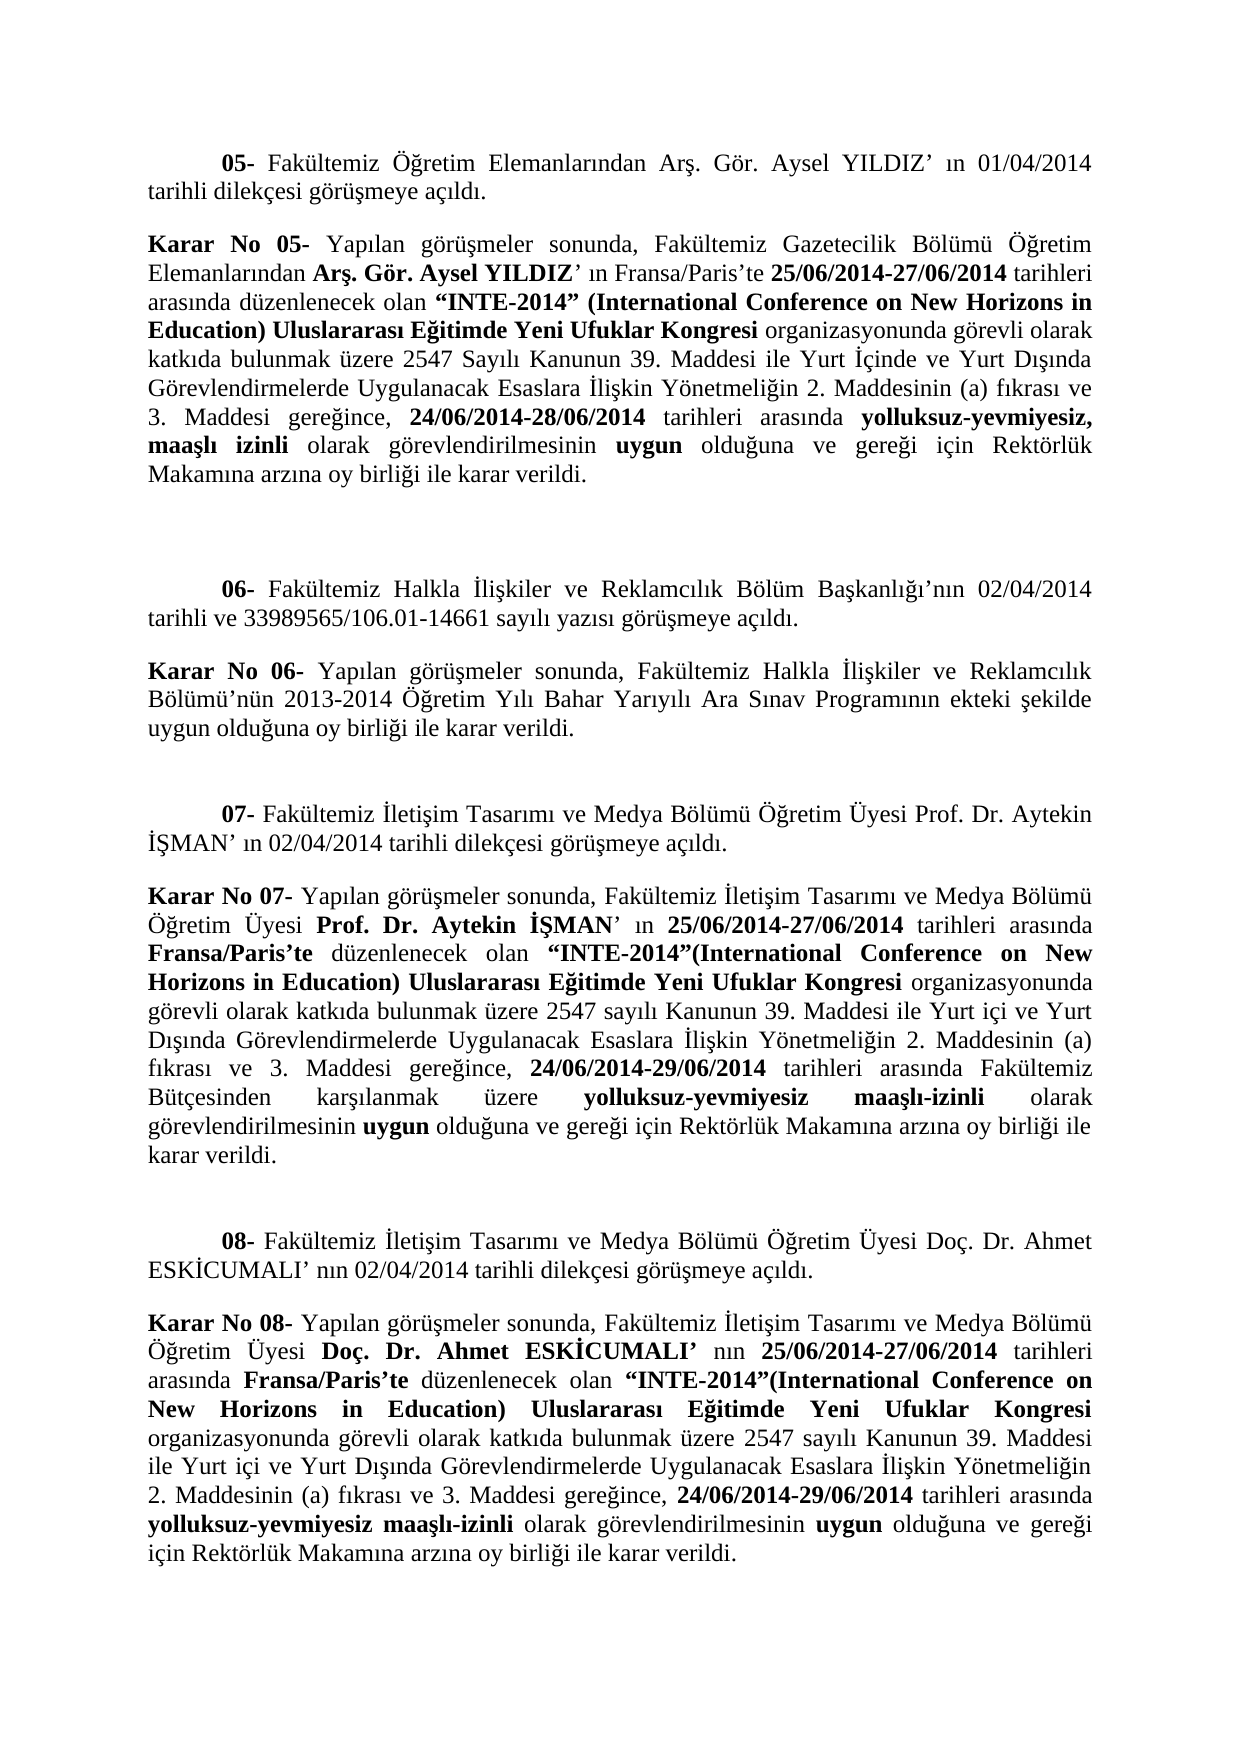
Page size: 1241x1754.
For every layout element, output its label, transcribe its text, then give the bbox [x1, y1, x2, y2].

text 08- Fakültemiz İletişim Tasarımı ve Medya Bölümü Öğretim Üyesi Doç. Dr. Ahmet ESKİCUMALI’ nın 02/04/2014 tarihli dilekçesi görüşmeye açıldı. [148, 1226, 1093, 1283]
text Karar No 08- Yapılan görüşmeler sonunda, Fakültemiz İletişim Tasarımı ve Medya Bölümü Öğretim Üyesi Doç. Dr. Ahmet ESKİCUMALI’ nın 25/06/2014-27/06/2014 tarihleri arasında Fransa/Paris’te düzenlenecek olan “INTE-2014”(International Conference on New Horizons in Education) Uluslararası Eğitimde Yeni Ufuklar Kongresi organizasyonunda görevli olarak katkıda bulunmak üzere 2547 sayılı Kanunun 39. Maddesi ile Yurt içi ve Yurt Dışında Görevlendirmelerde Uygulanacak Esaslara İlişkin Yönetmeliğin 2. Maddesinin (a) fıkrası ve 3. Maddesi gereğince, 24/06/2014-29/06/2014 tarihleri arasında yolluksuz-yevmiyesiz maaşlı-izinli olarak görevlendirilmesinin uygun olduğuna ve gereği için Rektörlük Makamına arzına oy birliği ile karar verildi. [148, 1308, 1093, 1566]
text 06- Fakültemiz Halkla İlişkiler ve Reklamcılık Bölüm Başkanlığı’nın 02/04/2014 tarihli ve 33989565/106.01-14661 sayılı yazısı görüşmeye açıldı. [148, 574, 1093, 632]
text Karar No 07- Yapılan görüşmeler sonunda, Fakültemiz İletişim Tasarımı ve Medya Bölümü Öğretim Üyesi Prof. Dr. Aytekin İŞMAN’ ın 25/06/2014-27/06/2014 tarihleri arasında Fransa/Paris’te düzenlenecek olan “INTE-2014”(International Conference on New Horizons in Education) Uluslararası Eğitimde Yeni Ufuklar Kongresi organizasyonunda görevli olarak katkıda bulunmak üzere 2547 sayılı Kanunun 39. Maddesi ile Yurt içi ve Yurt Dışında Görevlendirmelerde Uygulanacak Esaslara İlişkin Yönetmeliğin 2. Maddesinin (a) fıkrası ve 3. Maddesi gereğince, 24/06/2014-29/06/2014 tarihleri arasında Fakültemiz Bütçesinden karşılanmak üzere yolluksuz-yevmiyesiz maaşlı-izinli olarak görevlendirilmesinin uygun olduğuna ve gereği için Rektörlük Makamına arzına oy birliği ile karar verildi. [148, 881, 1093, 1168]
text 05- Fakültemiz Öğretim Elemanlarından Arş. Gör. Aysel YILDIZ’ ın 01/04/2014 tarihli dilekçesi görüşmeye açıldı. [148, 148, 1093, 205]
text Karar No 05- Yapılan görüşmeler sonunda, Fakültemiz Gazetecilik Bölümü Öğretim Elemanlarından Arş. Gör. Aysel YILDIZ’ ın Fransa/Paris’te 25/06/2014-27/06/2014 tarihleri arasında düzenlenecek olan “INTE-2014” (International Conference on New Horizons in Education) Uluslararası Eğitimde Yeni Ufuklar Kongresi organizasyonunda görevli olarak katkıda bulunmak üzere 2547 Sayılı Kanunun 39. Maddesi ile Yurt İçinde ve Yurt Dışında Görevlendirmelerde Uygulanacak Esaslara İlişkin Yönetmeliğin 2. Maddesinin (a) fıkrası ve 3. Maddesi gereğince, 24/06/2014-28/06/2014 tarihleri arasında yolluksuz-yevmiyesiz, maaşlı izinli olarak görevlendirilmesinin uygun olduğuna ve gereği için Rektörlük Makamına arzına oy birliği ile karar verildi. [148, 229, 1093, 488]
text 07- Fakültemiz İletişim Tasarımı ve Medya Bölümü Öğretim Üyesi Prof. Dr. Aytekin İŞMAN’ ın 02/04/2014 tarihli dilekçesi görüşmeye açıldı. [148, 799, 1093, 857]
text Karar No 06- Yapılan görüşmeler sonunda, Fakültemiz Halkla İlişkiler ve Reklamcılık Bölümü’nün 2013-2014 Öğretim Yılı Bahar Yarıyılı Ara Sınav Programının ekteki şekilde uygun olduğuna oy birliği ile karar verildi. [148, 656, 1093, 742]
